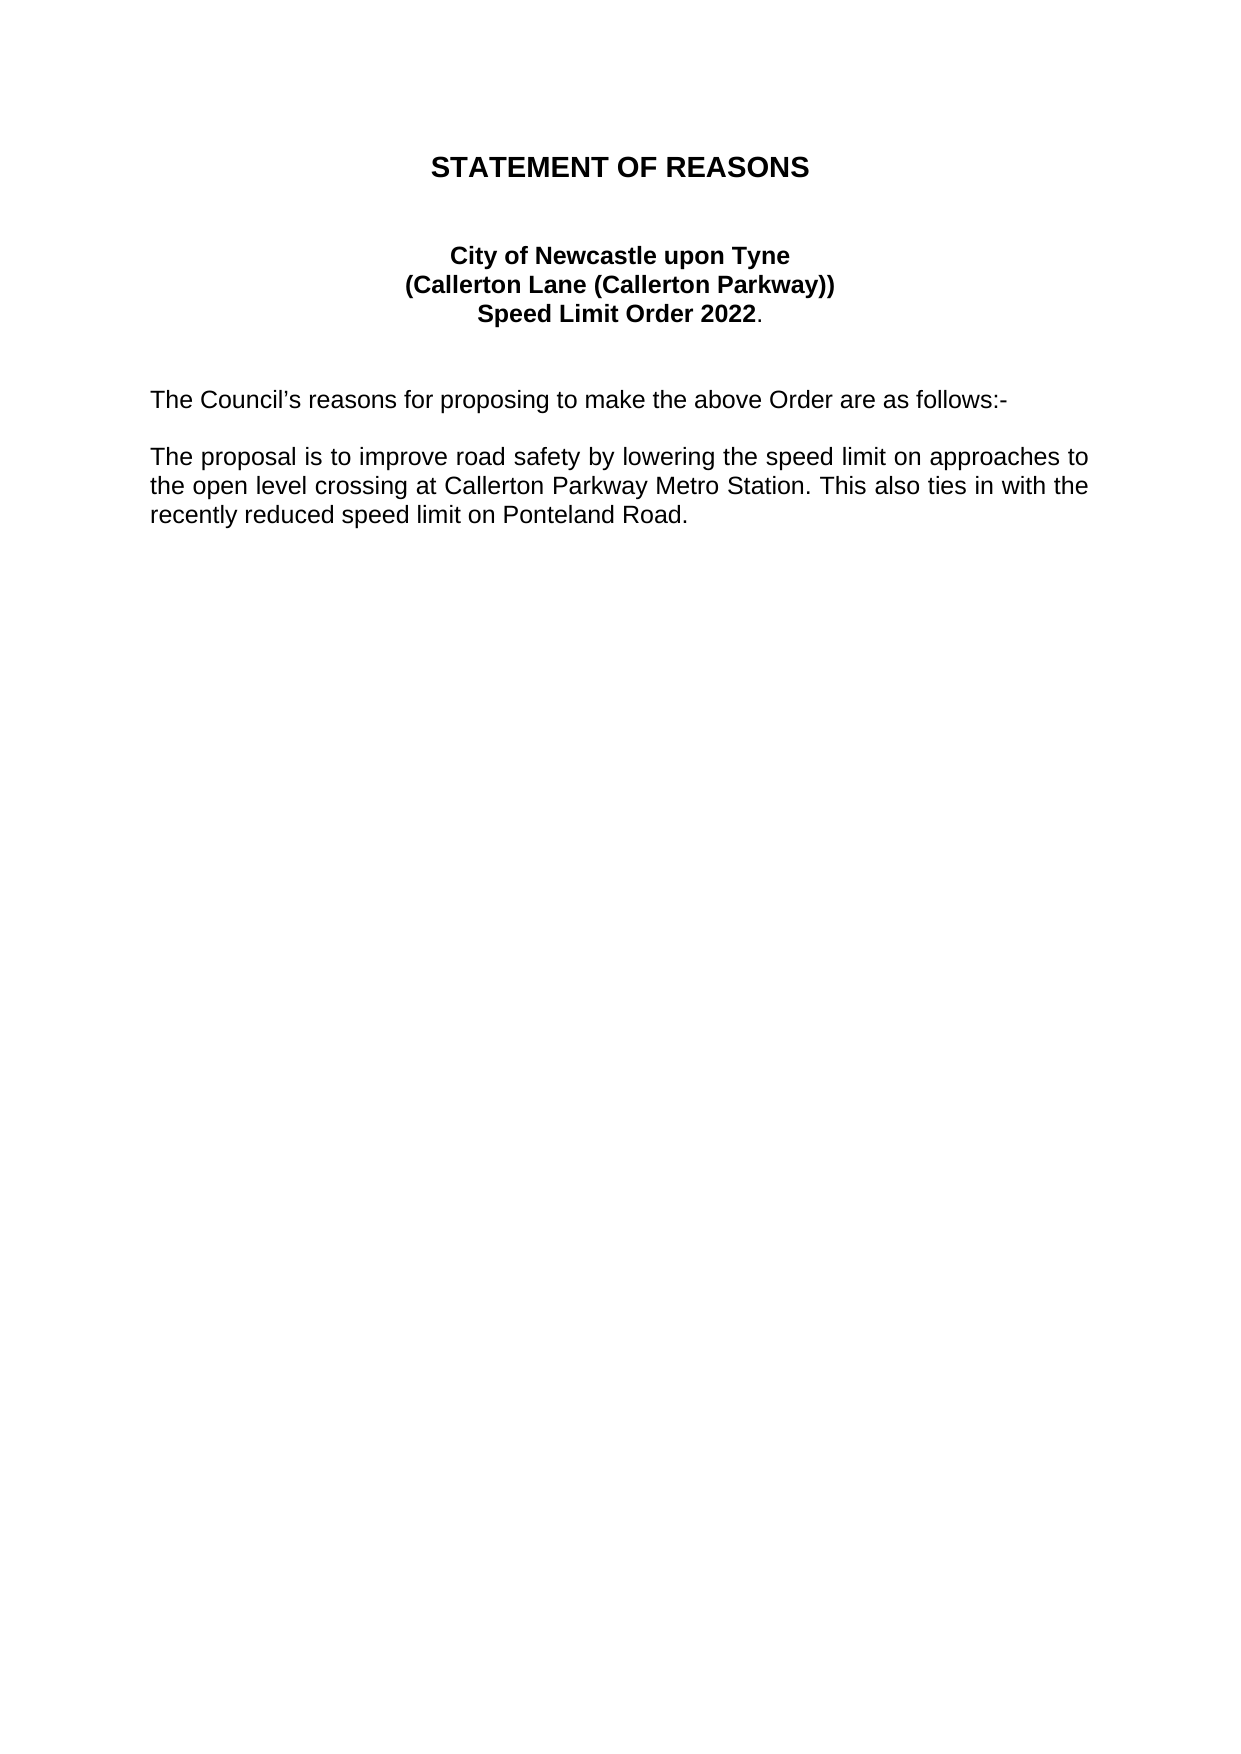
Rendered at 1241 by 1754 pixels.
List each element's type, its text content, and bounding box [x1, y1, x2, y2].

text Speed Limit Order 2022. [150, 298, 1090, 327]
subtitle City of [150, 241, 1090, 270]
title STATEMENT OF REASONS [150, 150, 1090, 183]
text The proposal is to improve road safety by lowering the speed limit on approaches to the open level crossing at Callerton Parkway Metro Station. This also ties in with the recently reduced speed limit on Ponteland Road. [150, 442, 1090, 528]
text The Council’s reasons for proposing to make the above Order are as follows:- [150, 385, 1090, 413]
text (Callerton Lane (Callerton Parkway)) [150, 270, 1090, 298]
